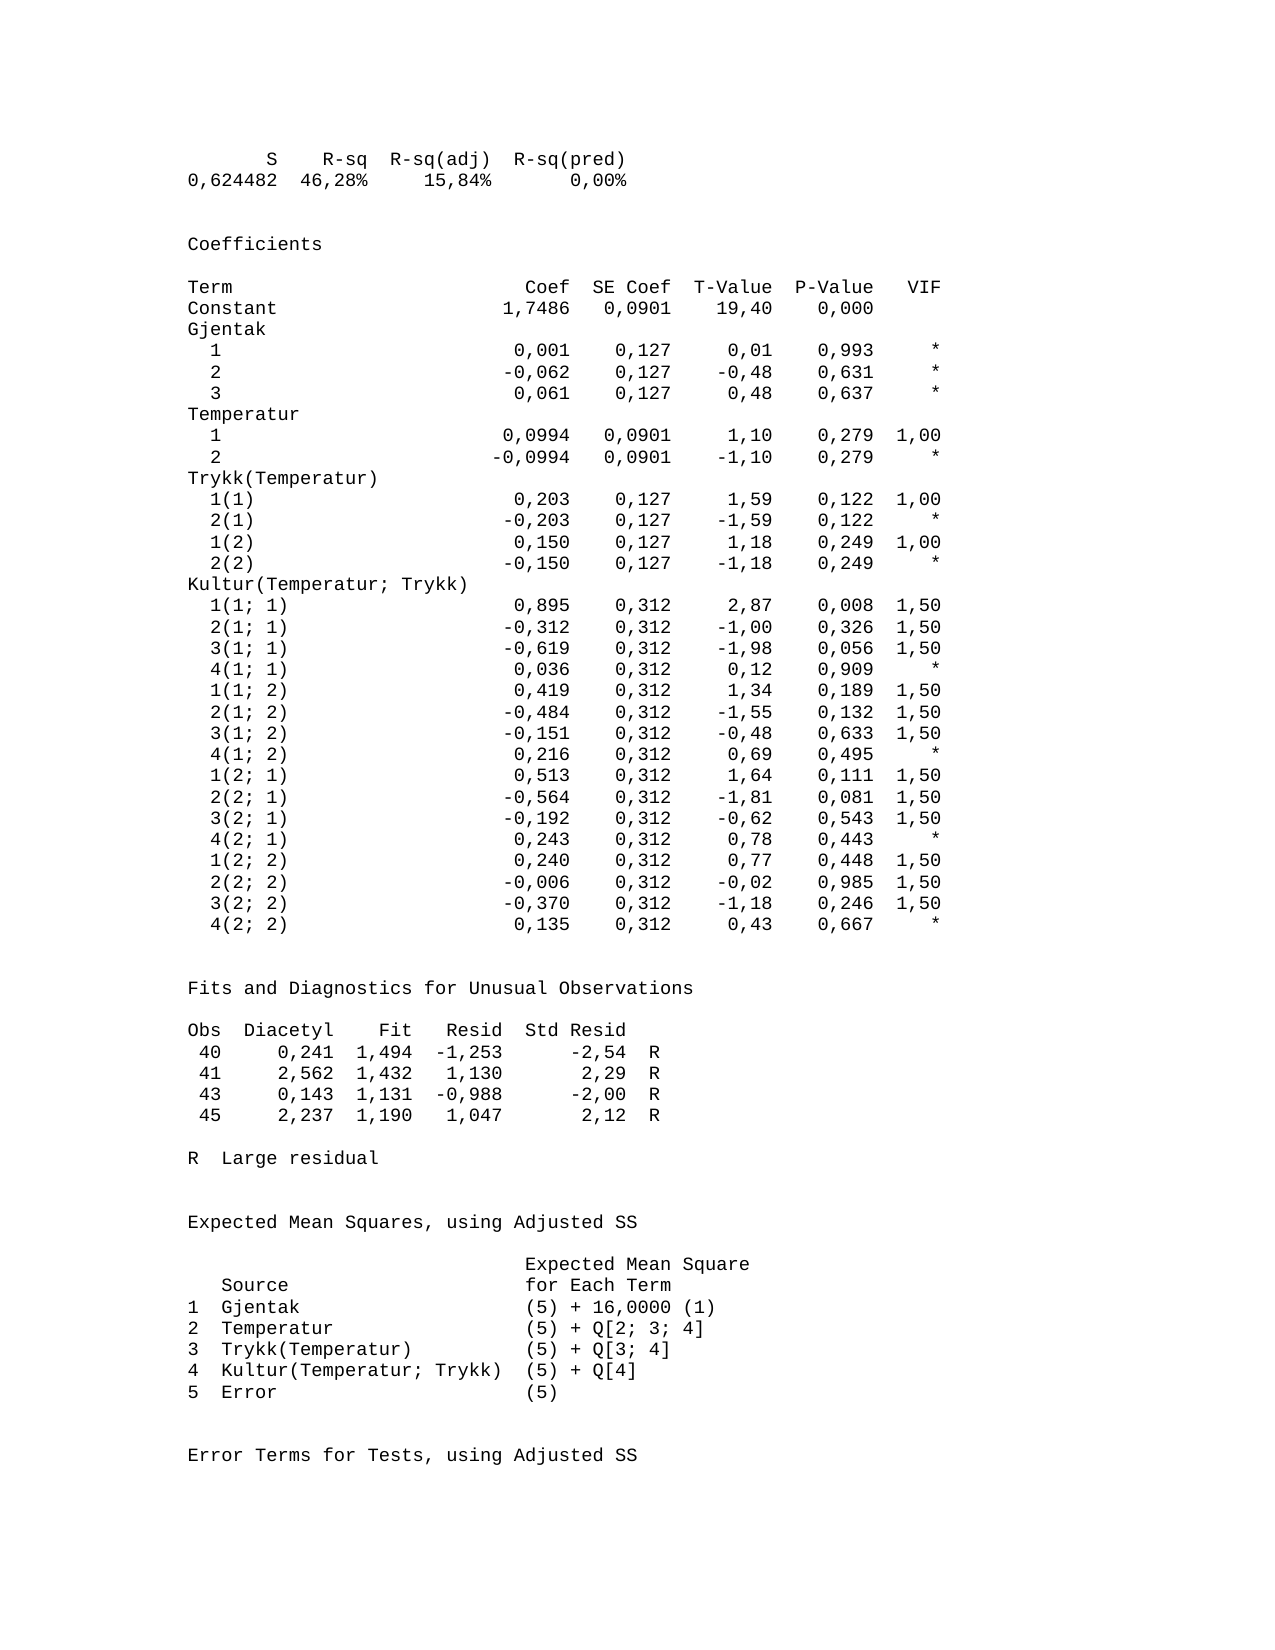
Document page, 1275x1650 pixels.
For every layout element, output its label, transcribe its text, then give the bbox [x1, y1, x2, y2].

text Kultur(Temperatur; Trykk) [187, 575, 1087, 596]
text 2(2; 2) -0,006 0,312 -0,02 0,985 1,50 [187, 872, 1087, 894]
text 4(1; 2) 0,216 0,312 0,69 0,495 * [187, 745, 1087, 766]
text 43 0,143 1,131 -0,988 -2,00 R [187, 1085, 1087, 1106]
text 1 0,0994 0,0901 1,10 0,279 1,00 [187, 426, 1087, 447]
text 3(1; 1) -0,619 0,312 -1,98 0,056 1,50 [187, 639, 1087, 660]
text 2(1; 2) -0,484 0,312 -1,55 0,132 1,50 [187, 702, 1087, 724]
text 3(2; 2) -0,370 0,312 -1,18 0,246 1,50 [187, 894, 1087, 915]
text 45 2,237 1,190 1,047 2,12 R [187, 1106, 1087, 1127]
text 2(2) -0,150 0,127 -1,18 0,249 * [187, 554, 1087, 575]
text 3 0,061 0,127 0,48 0,637 * [187, 384, 1087, 405]
text 1(2; 2) 0,240 0,312 0,77 0,448 1,50 [187, 851, 1087, 872]
text S R-sq R-sq(adj) R-sq(pred) [187, 150, 1087, 171]
text Error Terms for Tests, using Adjusted SS [187, 1446, 1087, 1467]
text 4 Kultur(Temperatur; Trykk) (5) + Q[4] [187, 1361, 1087, 1382]
text 1(1) 0,203 0,127 1,59 0,122 1,00 [187, 490, 1087, 511]
text 1 0,001 0,127 0,01 0,993 * [187, 341, 1087, 362]
text 4(2; 1) 0,243 0,312 0,78 0,443 * [187, 830, 1087, 851]
text 4(1; 1) 0,036 0,312 0,12 0,909 * [187, 660, 1087, 681]
text 2 Temperatur (5) + Q[2; 3; 4] [187, 1319, 1087, 1340]
text 3(2; 1) -0,192 0,312 -0,62 0,543 1,50 [187, 809, 1087, 830]
text 4(2; 2) 0,135 0,312 0,43 0,667 * [187, 915, 1087, 936]
text 41 2,562 1,432 1,130 2,29 R [187, 1064, 1087, 1085]
text 3(1; 2) -0,151 0,312 -0,48 0,633 1,50 [187, 724, 1087, 745]
text 3 Trykk(Temperatur) (5) + Q[3; 4] [187, 1340, 1087, 1361]
text 1(1; 1) 0,895 0,312 2,87 0,008 1,50 [187, 596, 1087, 617]
text Obs Diacetyl Fit Resid Std Resid [187, 1021, 1087, 1042]
text R Large residual [187, 1149, 1087, 1170]
text 40 0,241 1,494 -1,253 -2,54 R [187, 1042, 1087, 1064]
text 0,624482 46,28% 15,84% 0,00% [187, 171, 1087, 192]
text Temperatur [187, 405, 1087, 426]
text 5 Error (5) [187, 1382, 1087, 1404]
text 2(2; 1) -0,564 0,312 -1,81 0,081 1,50 [187, 787, 1087, 809]
text Fits and Diagnostics for Unusual Observations [187, 979, 1087, 1000]
text Term Coef SE Coef T-Value P-Value VIF [187, 277, 1087, 299]
text 2 -0,0994 0,0901 -1,10 0,279 * [187, 447, 1087, 469]
text Coefficients [187, 235, 1087, 256]
text 1 Gjentak (5) + 16,0000 (1) [187, 1297, 1087, 1319]
text 2 -0,062 0,127 -0,48 0,631 * [187, 362, 1087, 384]
text Expected Mean Squares, using Adjusted SS [187, 1212, 1087, 1234]
text Source for Each Term [187, 1276, 1087, 1297]
text Gjentak [187, 320, 1087, 341]
text 2(1; 1) -0,312 0,312 -1,00 0,326 1,50 [187, 617, 1087, 639]
text 1(2) 0,150 0,127 1,18 0,249 1,00 [187, 532, 1087, 554]
text 2(1) -0,203 0,127 -1,59 0,122 * [187, 511, 1087, 532]
text Constant 1,7486 0,0901 19,40 0,000 [187, 299, 1087, 320]
text Expected Mean Square [187, 1255, 1087, 1276]
text 1(1; 2) 0,419 0,312 1,34 0,189 1,50 [187, 681, 1087, 702]
text Trykk(Temperatur) [187, 469, 1087, 490]
text 1(2; 1) 0,513 0,312 1,64 0,111 1,50 [187, 766, 1087, 787]
